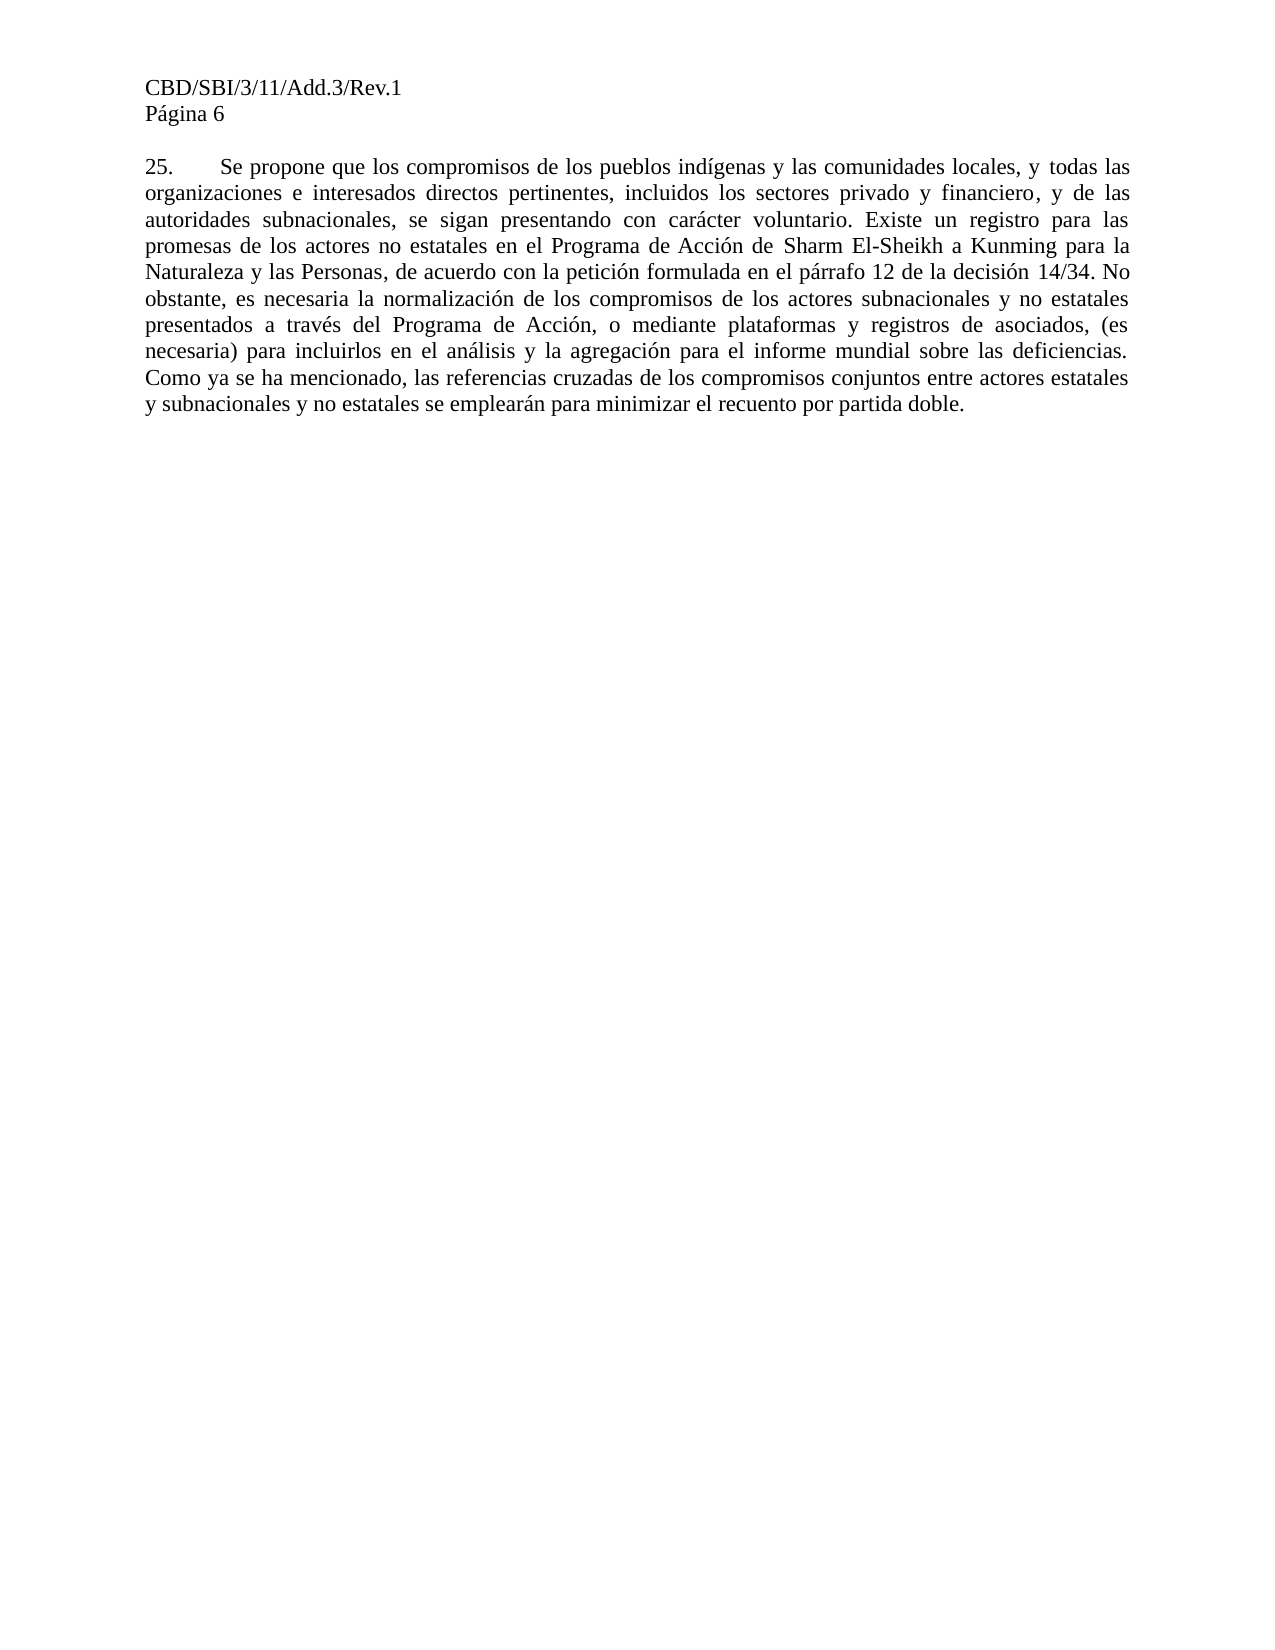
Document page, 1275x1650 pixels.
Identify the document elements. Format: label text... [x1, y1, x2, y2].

text 25. Se propone que los compromisos de los pueblos indígenas y las comunidades locales, y todas las organizaciones e interesados directos pertinentes, incluidos los sectores privado y financiero, y de las autoridades subnacionales, se sigan presentando con carácter voluntario. Existe un registro para las promesas de los actores no estatales en el Programa de Acción de Sharm El-Sheikh a Kunming para la Naturaleza y las Personas, de acuerdo con la petición formulada en el párrafo 12 de la decisión 14/34. No obstante, es necesaria la normalización de los compromisos de los actores subnacionales y no estatales presentados a través del Programa de Acción, o mediante plataformas y registros de asociados, (es necesaria) para incluirlos en el análisis y la agregación para el informe mundial sobre las deficiencias. Como ya se ha mencionado, las referencias cruzadas de los compromisos conjuntos entre actores estatales y subnacionales y no estatales se emplearán para minimizar el recuento por partida doble. [145, 153, 1130, 416]
